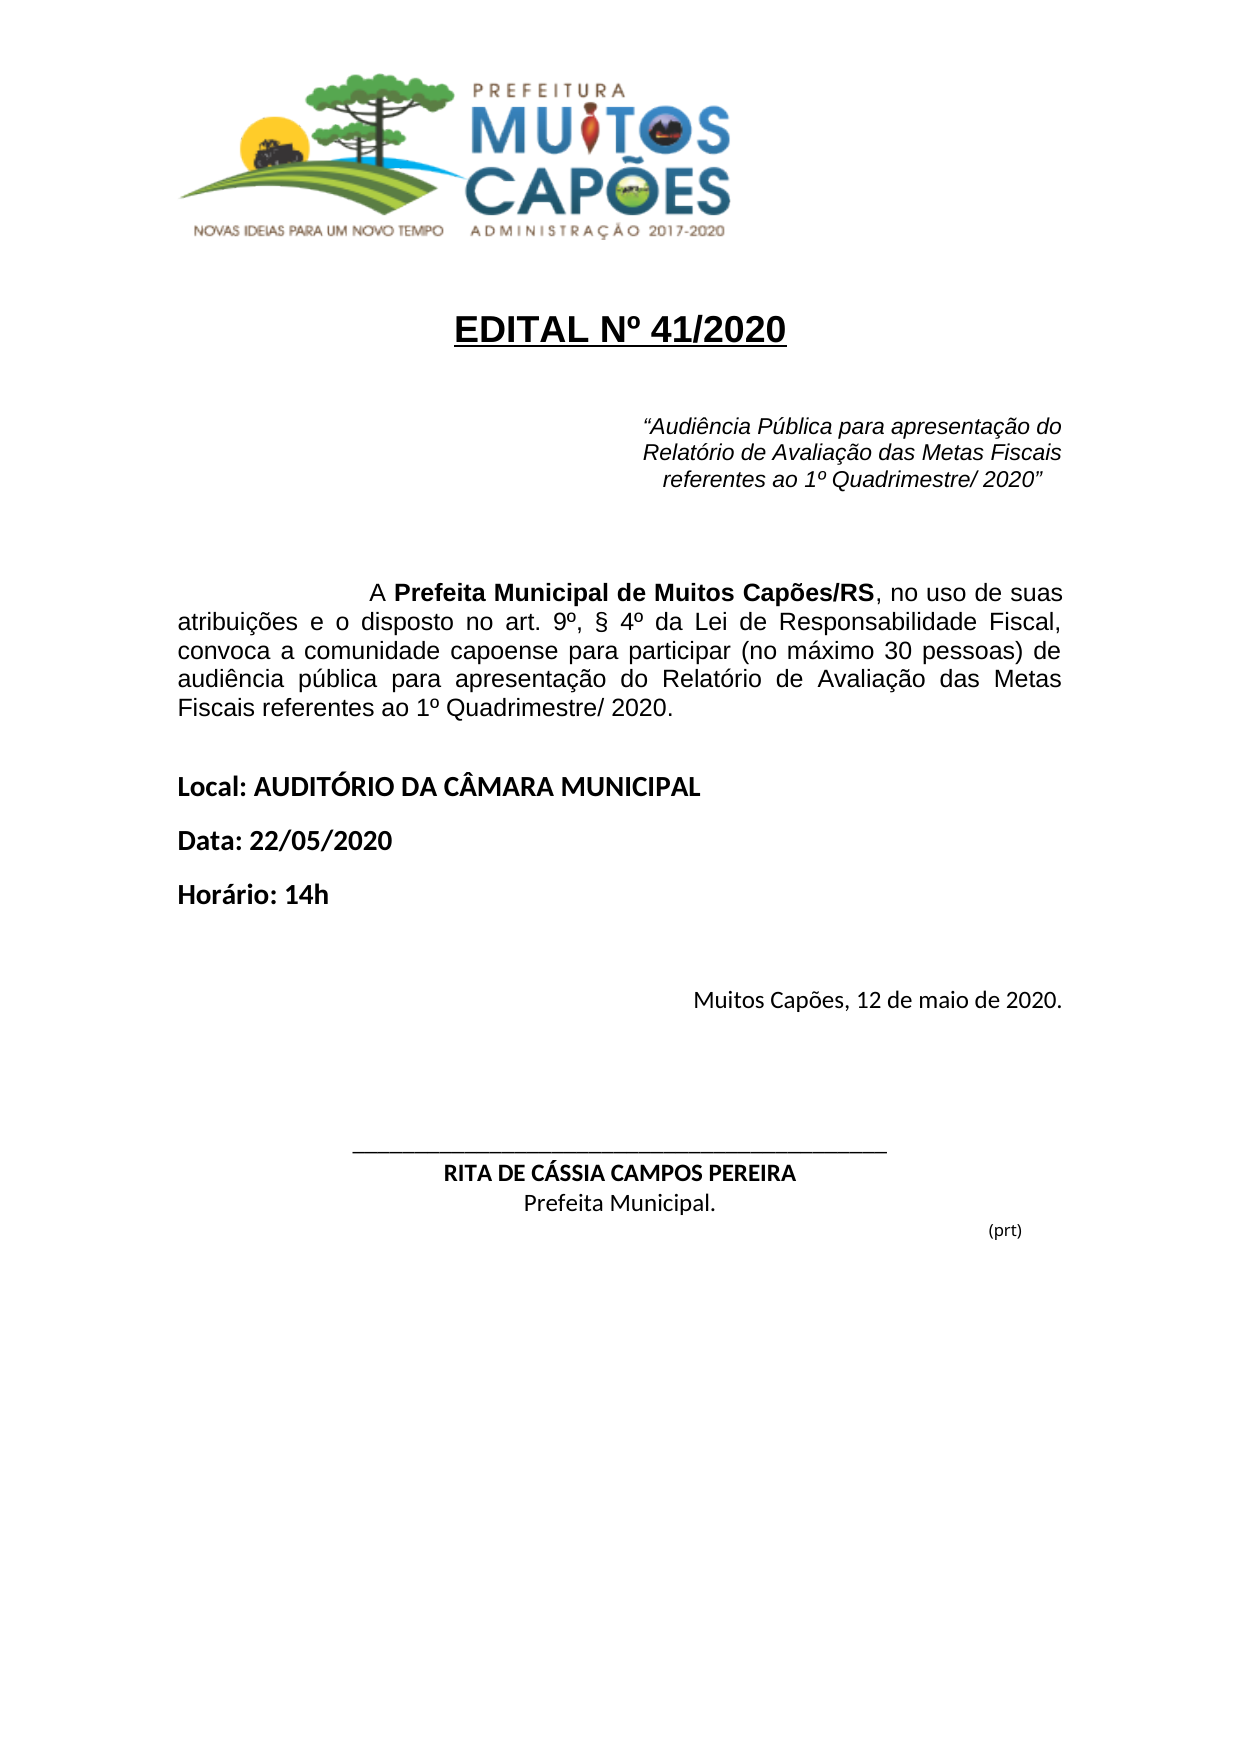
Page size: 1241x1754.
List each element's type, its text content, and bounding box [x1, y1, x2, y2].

text Data: 22/05/2020 [177, 822, 1063, 858]
text A Prefeita Municipal de Muitos Capões/RS, no uso de suas atribuições e o disposto no art. 9º, § 4º da Lei de Responsabilidade Fiscal, convoca a comunidade capoense para participar (no máximo 30 pessoas) de audiência pública para apresentação do Relatório de Avaliação das Metas Fiscais referentes ao 1º Quadrimestre/ 2020. [177, 578, 1063, 722]
picture [177, 73, 732, 240]
text RITA DE CÁSSIA CAMPOS PEREIRA [177, 1157, 1063, 1188]
text (prt) [177, 1218, 1063, 1241]
subtitle “Audiência Pública para apresentação do Relatório de Avaliação das Metas Fiscais referentes ao 1º Quadrimestre/ 2020” [635, 413, 1071, 492]
text ___________________________________________ [177, 1127, 1063, 1157]
text EDITAL Nº 41/2020 [177, 307, 1063, 351]
text Muitos Capões, 12 de maio de 2020. [177, 984, 1063, 1015]
text Local: AUDITÓRIO DA CÂMARA MUNICIPAL [177, 768, 1063, 804]
text Prefeita Municipal. [177, 1188, 1063, 1218]
text Horário: 14h [177, 876, 1063, 912]
